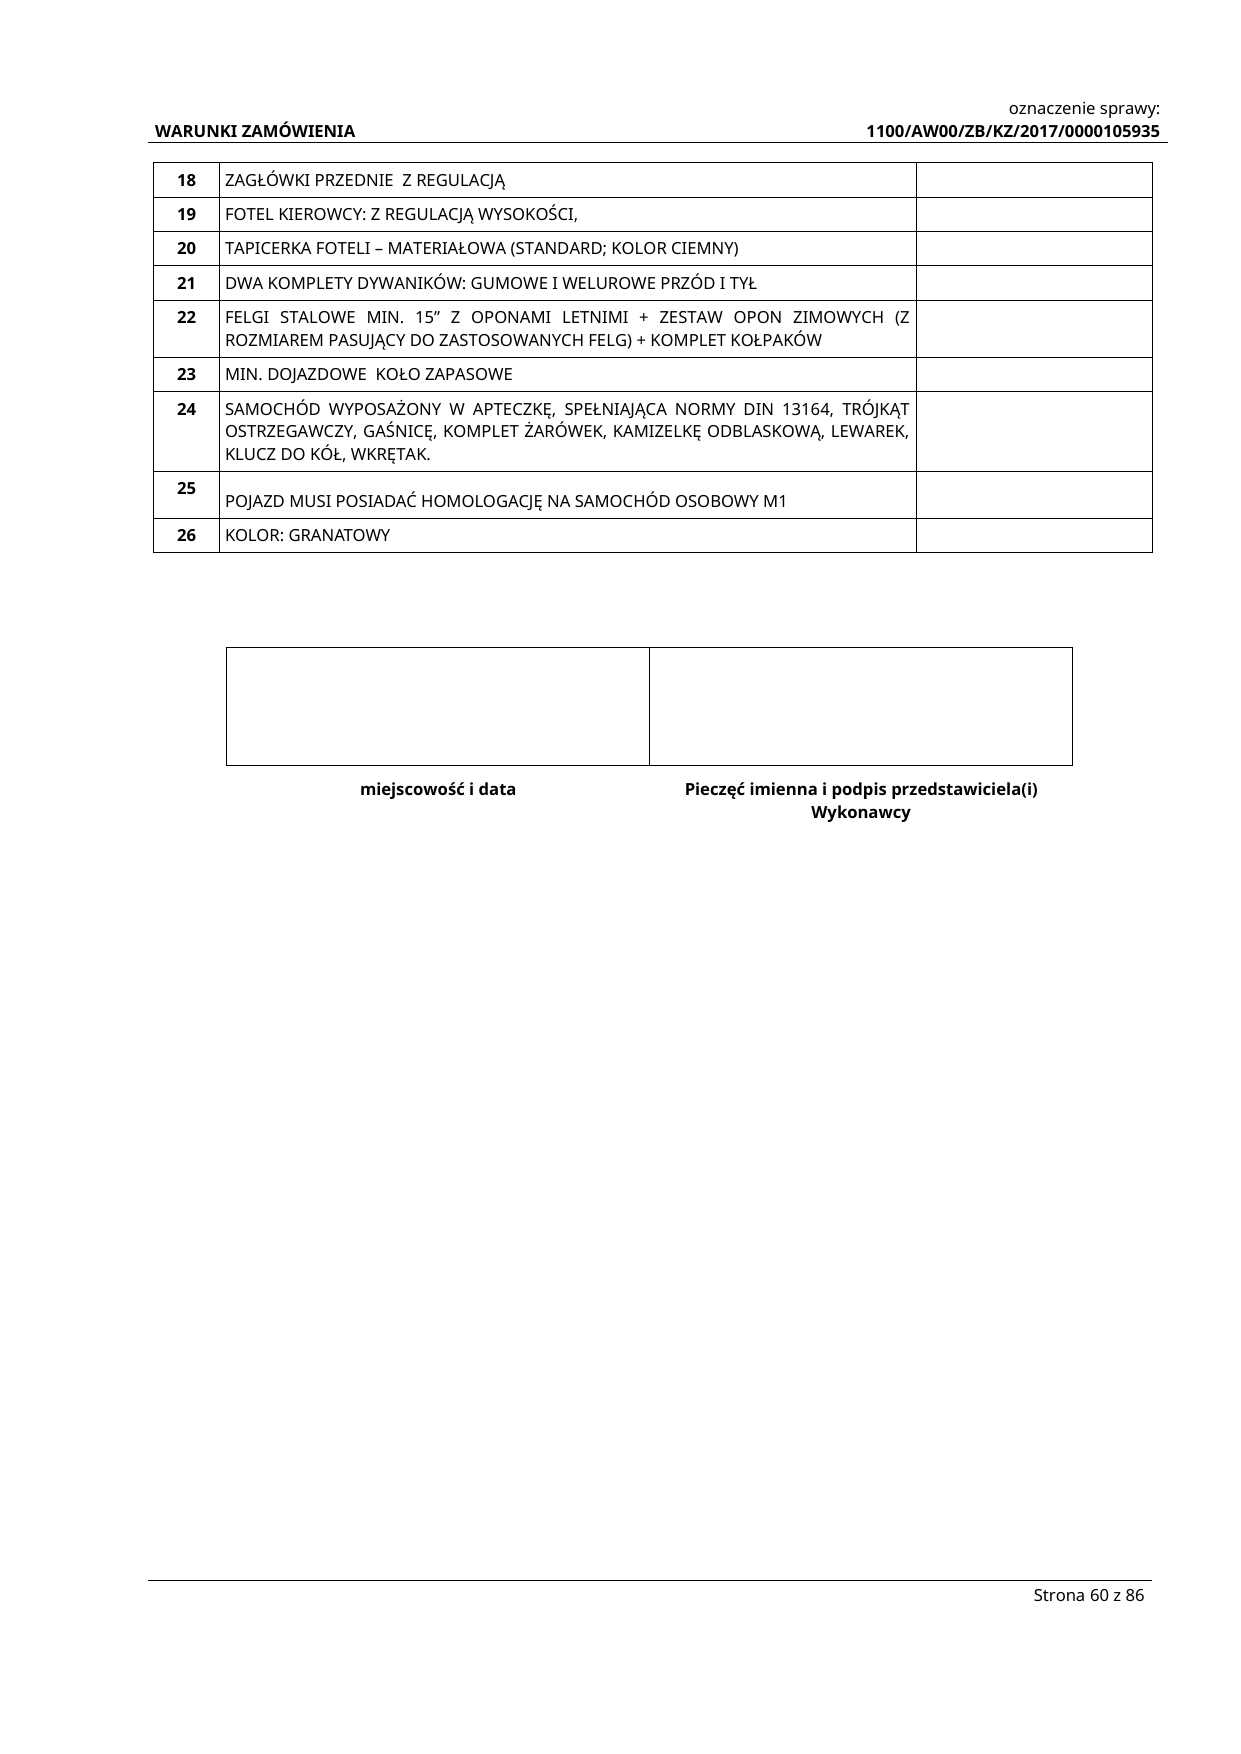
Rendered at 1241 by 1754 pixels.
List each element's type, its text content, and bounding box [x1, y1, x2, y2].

table_cell 22 [154, 301, 219, 357]
table_cell 23 [154, 358, 219, 391]
table_cell ZAGŁÓWKI PRZEDNIE Z REGULACJĄ [220, 163, 916, 197]
table_cell [917, 163, 1152, 197]
table_cell POJAZD MUSI POSIADAĆ HOMOLOGACJĘ NA SAMOCHÓD OSOBOWY M1 [220, 472, 916, 518]
table_cell KOLOR: GRANATOWY [220, 519, 916, 552]
table_cell [917, 358, 1152, 391]
table_cell FELGI STALOWE MIN. 15” Z OPONAMI LETNIMI + ZESTAW OPON ZIMOWYCH (Z ROZMIAREM PASUJĄCY DO ZASTOSOWANYCH FELG) + KOMPLET KOŁPAKÓW [220, 301, 916, 357]
table_cell [917, 232, 1152, 265]
table_cell SAMOCHÓD WYPOSAŻONY W APTECZKĘ, SPEŁNIAJĄCA NORMY DIN 13164, TRÓJKĄT OSTRZEGAWCZY, GAŚNICĘ, KOMPLET ŻARÓWEK, KAMIZELKĘ ODBLASKOWĄ, LEWAREK, KLUCZ DO KÓŁ, WKRĘTAK. [220, 392, 916, 471]
table_cell [917, 472, 1152, 518]
table_cell 21 [154, 266, 219, 300]
table_cell 18 [154, 163, 219, 197]
table_cell 20 [154, 232, 219, 265]
table_cell Pieczęć imienna i podpis przedstawiciela(i) Wykonawcy [650, 766, 1073, 823]
table_cell MIN. DOJAZDOWE KOŁO ZAPASOWE [220, 358, 916, 391]
table_cell [917, 519, 1152, 552]
table_cell FOTEL KIEROWCY: Z REGULACJĄ WYSOKOŚCI, [220, 198, 916, 231]
table_cell [917, 266, 1152, 300]
table_cell [917, 301, 1152, 357]
table_cell TAPICERKA FOTELI – MATERIAŁOWA (STANDARD; KOLOR CIEMNY) [220, 232, 916, 265]
table_header [650, 648, 1072, 764]
table_cell 24 [154, 392, 219, 471]
table_cell [917, 392, 1152, 471]
table_cell [917, 198, 1152, 231]
table_cell miejscowość i data [227, 766, 649, 823]
table_header [227, 648, 649, 764]
table_cell 26 [154, 519, 219, 552]
table_cell 25 [154, 472, 219, 518]
table_cell 19 [154, 198, 219, 231]
table_cell DWA KOMPLETY DYWANIKÓW: GUMOWE I WELUROWE PRZÓD I TYŁ [220, 266, 916, 300]
